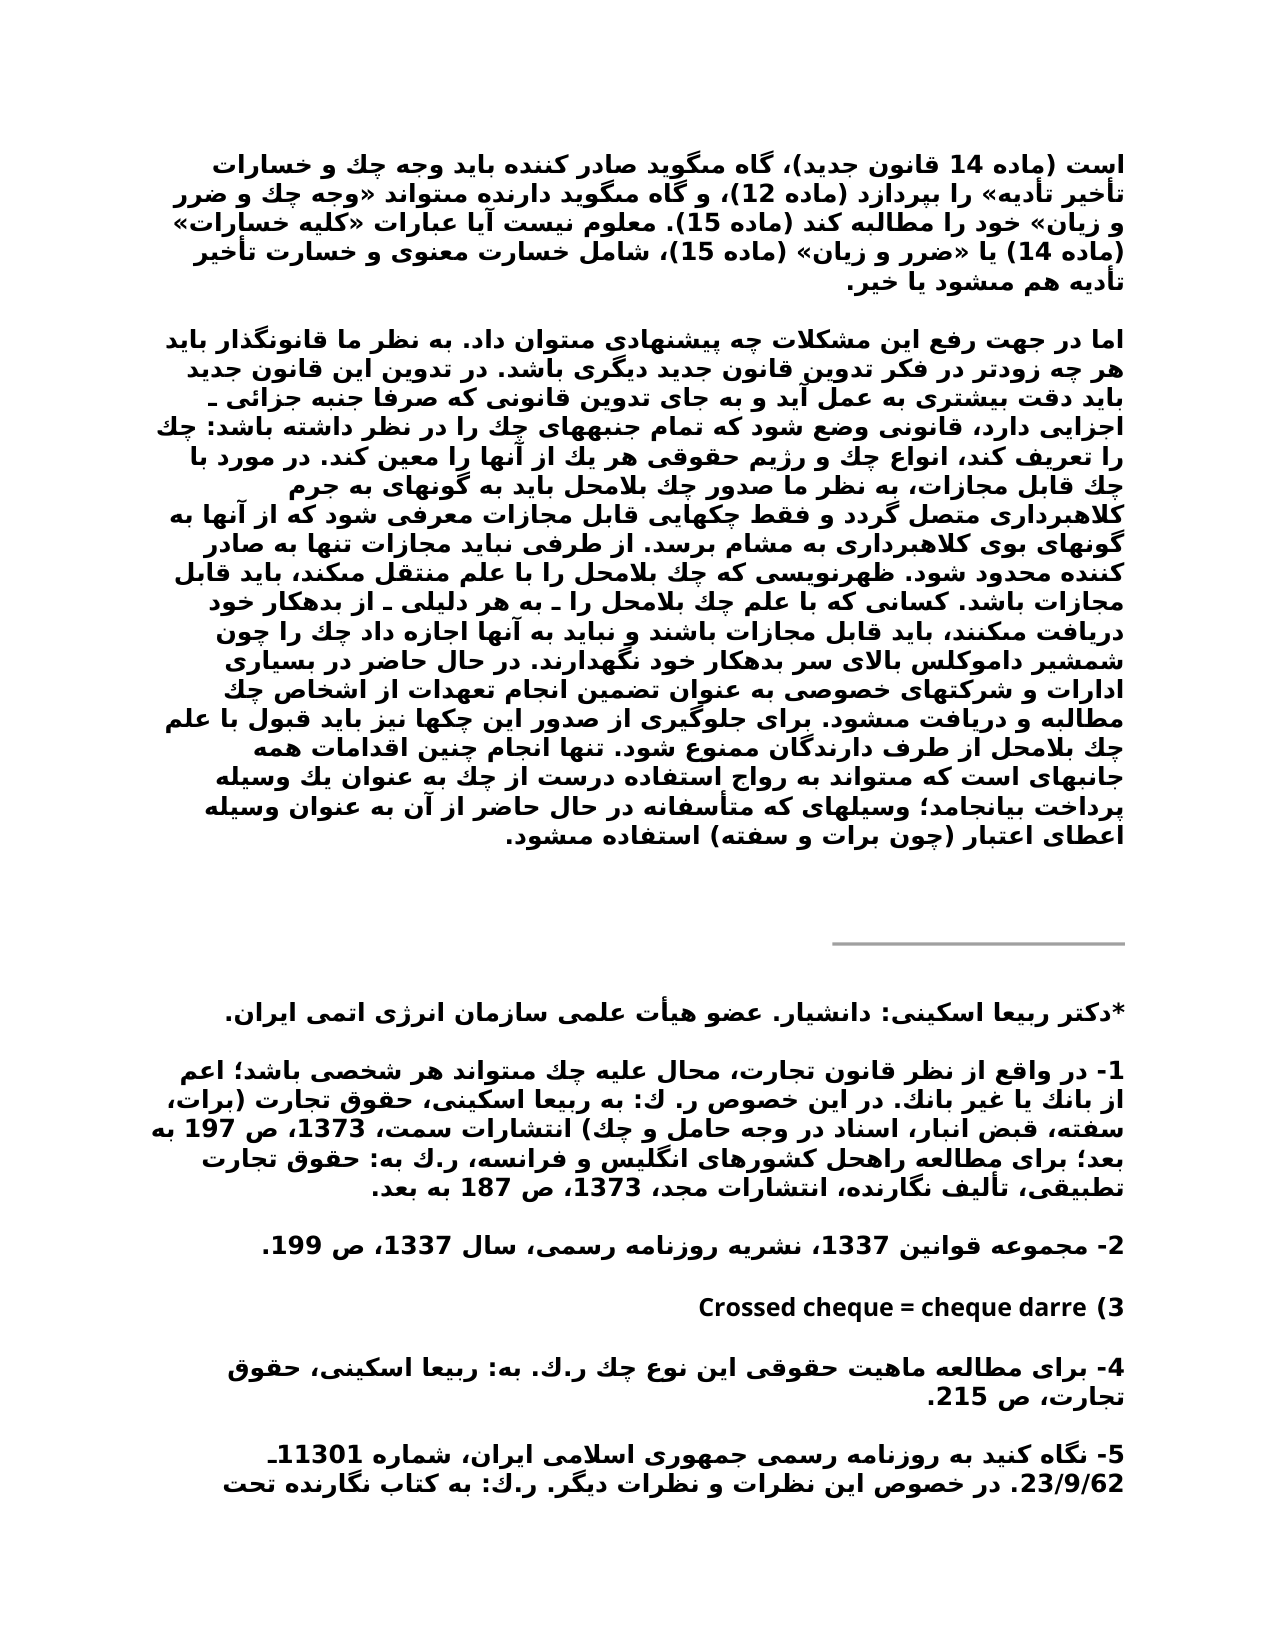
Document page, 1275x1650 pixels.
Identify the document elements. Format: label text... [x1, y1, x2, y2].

text 4- براى مطالعه ماهيت حقوقى اين نوع چك ر.ك. به: ربيعا اسكينى، حقوق تجارت، ص 215. [150, 1353, 1125, 1411]
text 1- در واقع از نظر قانون تجارت، محال عليه چك مى‏تواند هر شخصى باشد؛ اعم از بانك يا غير بانك. در اين خصوص ر. ك: به ربيعا اسكينى، حقوق تجارت (برات، سفته، قبض انبار، اسناد در وجه حامل و چك) انتشارات سمت، 1373، ص 197 به بعد؛ براى مطالعه راه‏حل كشورهاى انگليس و فرانسه، ر.ك به: حقوق تجارت تطبيقى، تأليف نگارنده، انتشارات مجد، 1373، ص 187 به بعد. [150, 1056, 1125, 1202]
text 3) Crossed cheque = cheque darre [150, 1289, 1125, 1324]
text *دکتر ربیعا اسکینی: دانشيار. عضو هيأت علمى سازمان انرژى اتمى ايران. [150, 998, 1125, 1027]
text 2- مجموعه قوانين 1337، نشريه روزنامه رسمى، سال 1337، ص 199. [150, 1231, 1125, 1260]
text اما در جهت رفع اين مشكلات چه پيشنهادى مى‏توان داد. به نظر ما قانونگذار بايد هر چه زودتر در فكر تدوين قانون جديد ديگرى باشد. در تدوين اين قانون جديد بايد دقت بيشترى به عمل آيد و به جاى تدوين قانونى كه صرفا جنبه جزائى ـ اجزايى دارد، قانونى وضع شود كه تمام جنبه‏هاى چك را در نظر داشته باشد: چك را تعريف كند، انواع چك و رژيم حقوقى هر يك از آنها را معين كند. در مورد با چك قابل مجازات، به نظر ما صدور چك بلامحل بايد به گونه‏اى به جرم كلاهبردارى متصل گردد و فقط چكهايى قابل مجازات معرفى شود كه از آنها به گونه‏اى بوى كلاهبردارى به مشام برسد. از طرفى نبايد مجازات تنها به صادر كننده محدود شود. ظهرنويسى كه چك بلامحل را با علم منتقل مى‏كند، بايد قابل مجازات باشد. كسانى كه با علم چك بلامحل را ـ به هر دليلى ـ از بدهكار خود دريافت مى‏كنند، بايد قابل مجازات باشند و نبايد به آنها اجازه داد چك را چون شمشير داموكلس بالاى سر بدهكار خود نگهدارند. در حال حاضر در بسيارى ادارات و شركتهاى خصوصى به عنوان تضمين انجام تعهدات از اشخاص چك مطالبه و دريافت مى‏شود. براى جلوگيرى از صدور اين چكها نيز بايد قبول با علم چك بلامحل از طرف دارندگان ممنوع شود. تنها انجام چنين اقدامات همه جانبه‏اى است كه مى‏تواند به رواج استفاده درست از چك به عنوان يك وسيله پرداخت بيانجامد؛ وسيله‏اى كه متأسفانه در حال حاضر از آن به عنوان وسيله اعطاى اعتبار (چون برات و سفته) استفاده مى‏شود. [150, 325, 1125, 850]
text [150, 150, 1125, 296]
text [150, 1440, 1125, 1499]
